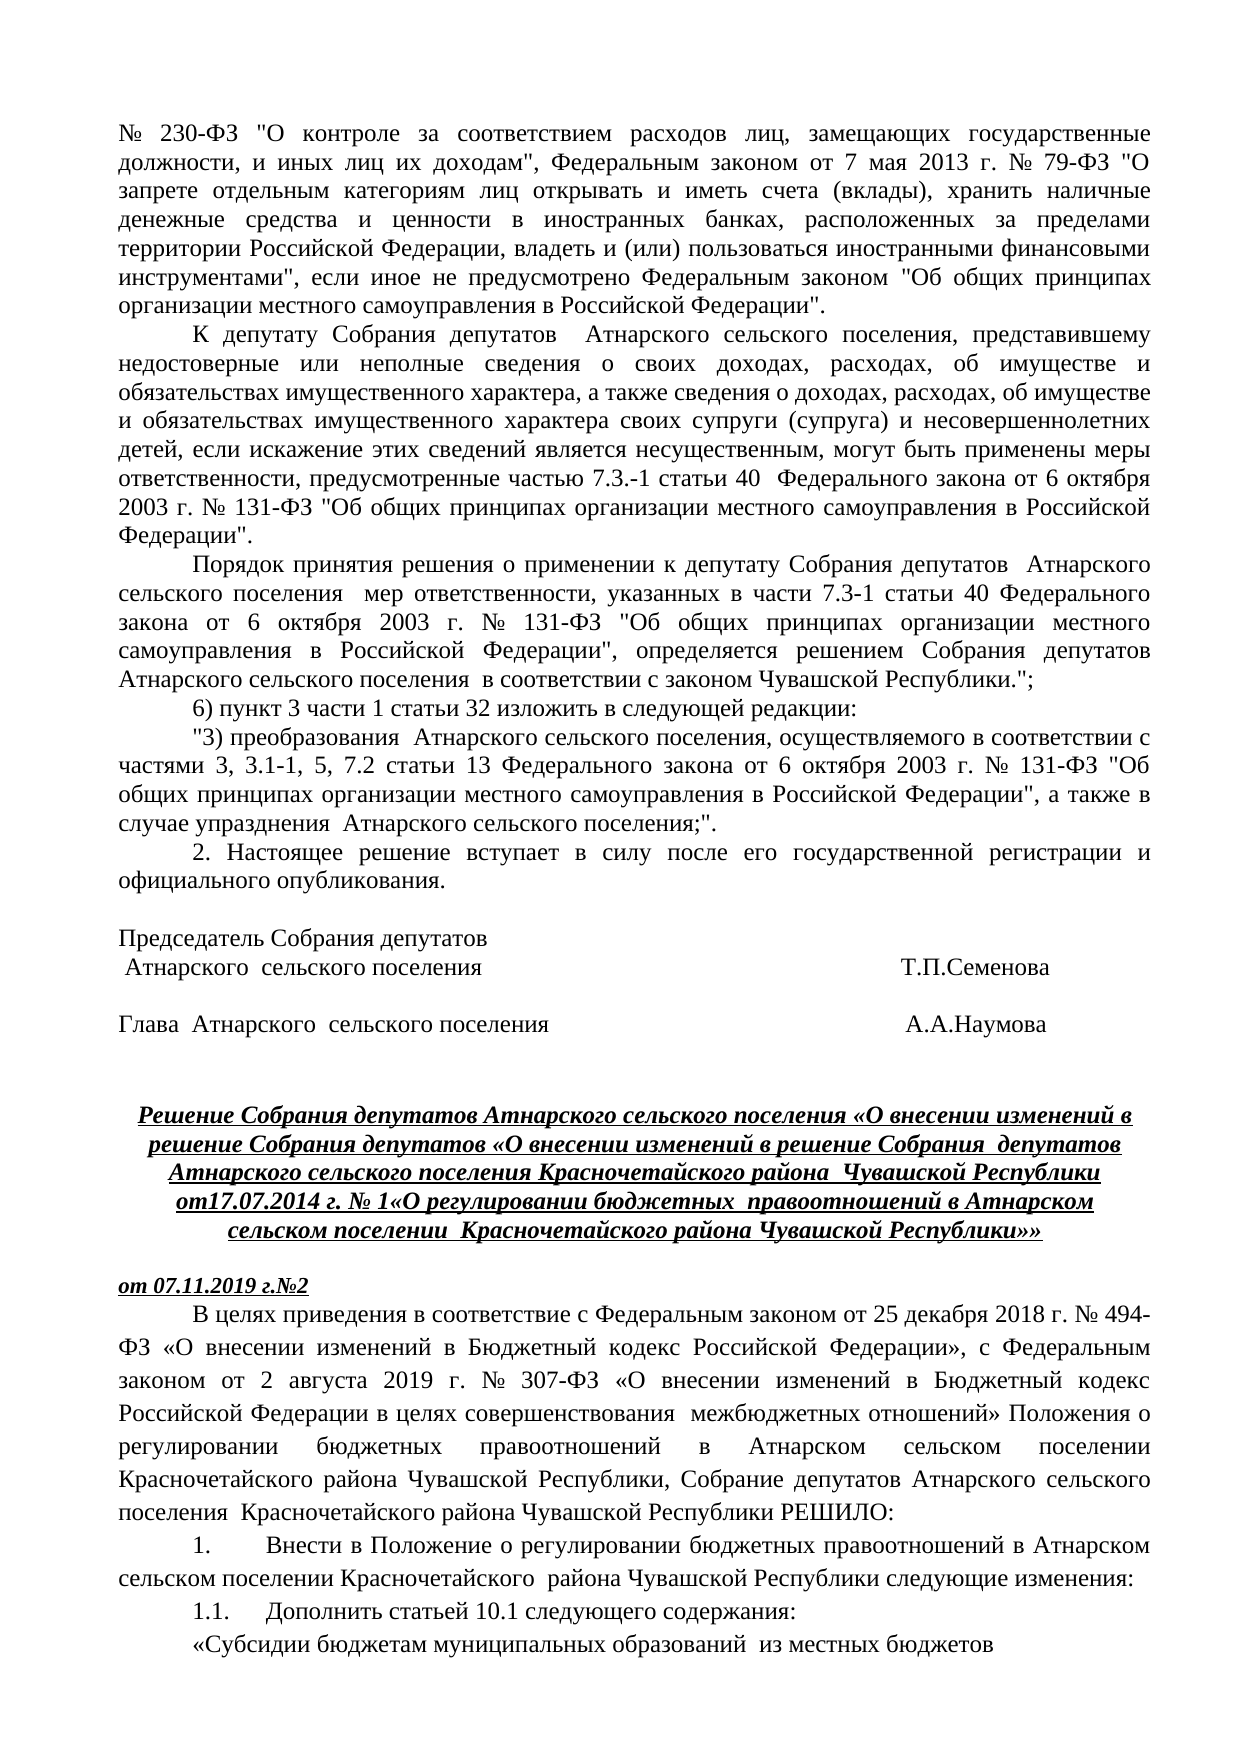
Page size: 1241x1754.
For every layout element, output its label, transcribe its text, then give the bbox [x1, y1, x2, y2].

text 1.1. Дополнить статьей 10.1 следующего содержания: [118, 1596, 1152, 1625]
text К депутату Собрания депутатов Атнарского сельского поселения, представившему недостоверные или неполные сведения о своих доходах, расходах, об имуществе и обязательствах имущественного характера, а также сведения о доходах, расходах, об имуществе и обязательствах имущественного характера своих супруги (супруга) и несовершеннолетних детей, если искажение этих сведений является несущественным, могут быть применены меры ответственности, предусмотренные частью 7.3.-1 статьи 40 Федерального закона от 6 октября 2003 г. № 131-ФЗ "Об общих принципах организации местного самоуправления в Российской Федерации". [118, 319, 1152, 549]
text сельском поселении Красночетайского района Чувашской Республики»» [118, 1215, 1152, 1244]
text "3) преобразования Атнарского сельского поселения, осуществляемого в соответствии с частями 3, 3.1-1, 5, 7.2 статьи 13 Федерального закона от 6 октября 2003 г. № 131-ФЗ "Об общих принципах организации местного самоуправления в Российской Федерации", а также в случае упразднения Атнарского сельского поселения;". [118, 722, 1152, 837]
text от 07.11.2019 г.№2 [118, 1272, 1152, 1299]
text Порядок принятия решения о применении к депутату Собрания депутатов Атнарского сельского поселения мер ответственности, указанных в части 7.3-1 статьи 40 Федерального закона от 6 октября 2003 г. № 131-ФЗ "Об общих принципах организации местного самоуправления в Российской Федерации", определяется решением Собрания депутатов Атнарского сельского поселения в соответствии с законом Чувашской Республики."; [118, 549, 1152, 693]
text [118, 118, 1152, 319]
text 2. Настоящее решение вступает в силу после его государственной регистрации и официального опубликования. [118, 837, 1152, 894]
text Председатель Собрания депутатов [118, 923, 646, 952]
text В целях приведения в соответствие с Федеральным законом от 25 декабря 2018 г. № 494-ФЗ «О внесении изменений в Бюджетный кодекс Российской Федерации», с Федеральным законом от 2 августа 2019 г. № 307-ФЗ «О внесении изменений в Бюджетный кодекс Российской Федерации в целях совершенствования межбюджетных отношений» Положения о регулировании бюджетных правоотношений в Атнарском сельском поселении Красночетайского района Чувашской Республики, Собрание депутатов Атнарского сельского поселения Красночетайского района Чувашской Республики РЕШИЛО: [118, 1299, 1152, 1526]
text «Субсидии бюджетам муниципальных образований из местных бюджетов [118, 1629, 1152, 1658]
text Атнарского сельского поселения Т.П.Семенова [118, 952, 1157, 981]
text 6) пункт 3 части 1 статьи 32 изложить в следующей редакции: [118, 693, 1152, 722]
text 1. Внести в Положение о регулировании бюджетных правоотношений в Атнарском сельском поселении Красночетайского района Чувашской Республики следующие изменения: [118, 1530, 1152, 1592]
text Решение Собрания депутатов Атнарского сельского поселения «О внесении изменений в решение Собрания депутатов «О внесении изменений в решение Собрания депутатов Атнарского сельского поселения Красночетайского района Чувашской Республики от17.07.2014 г. № 1«О регулировании бюджетных правоотношений в Атнарском [118, 1100, 1152, 1215]
text Глава Атнарского сельского поселения А.А.Наумова [118, 1009, 1152, 1038]
